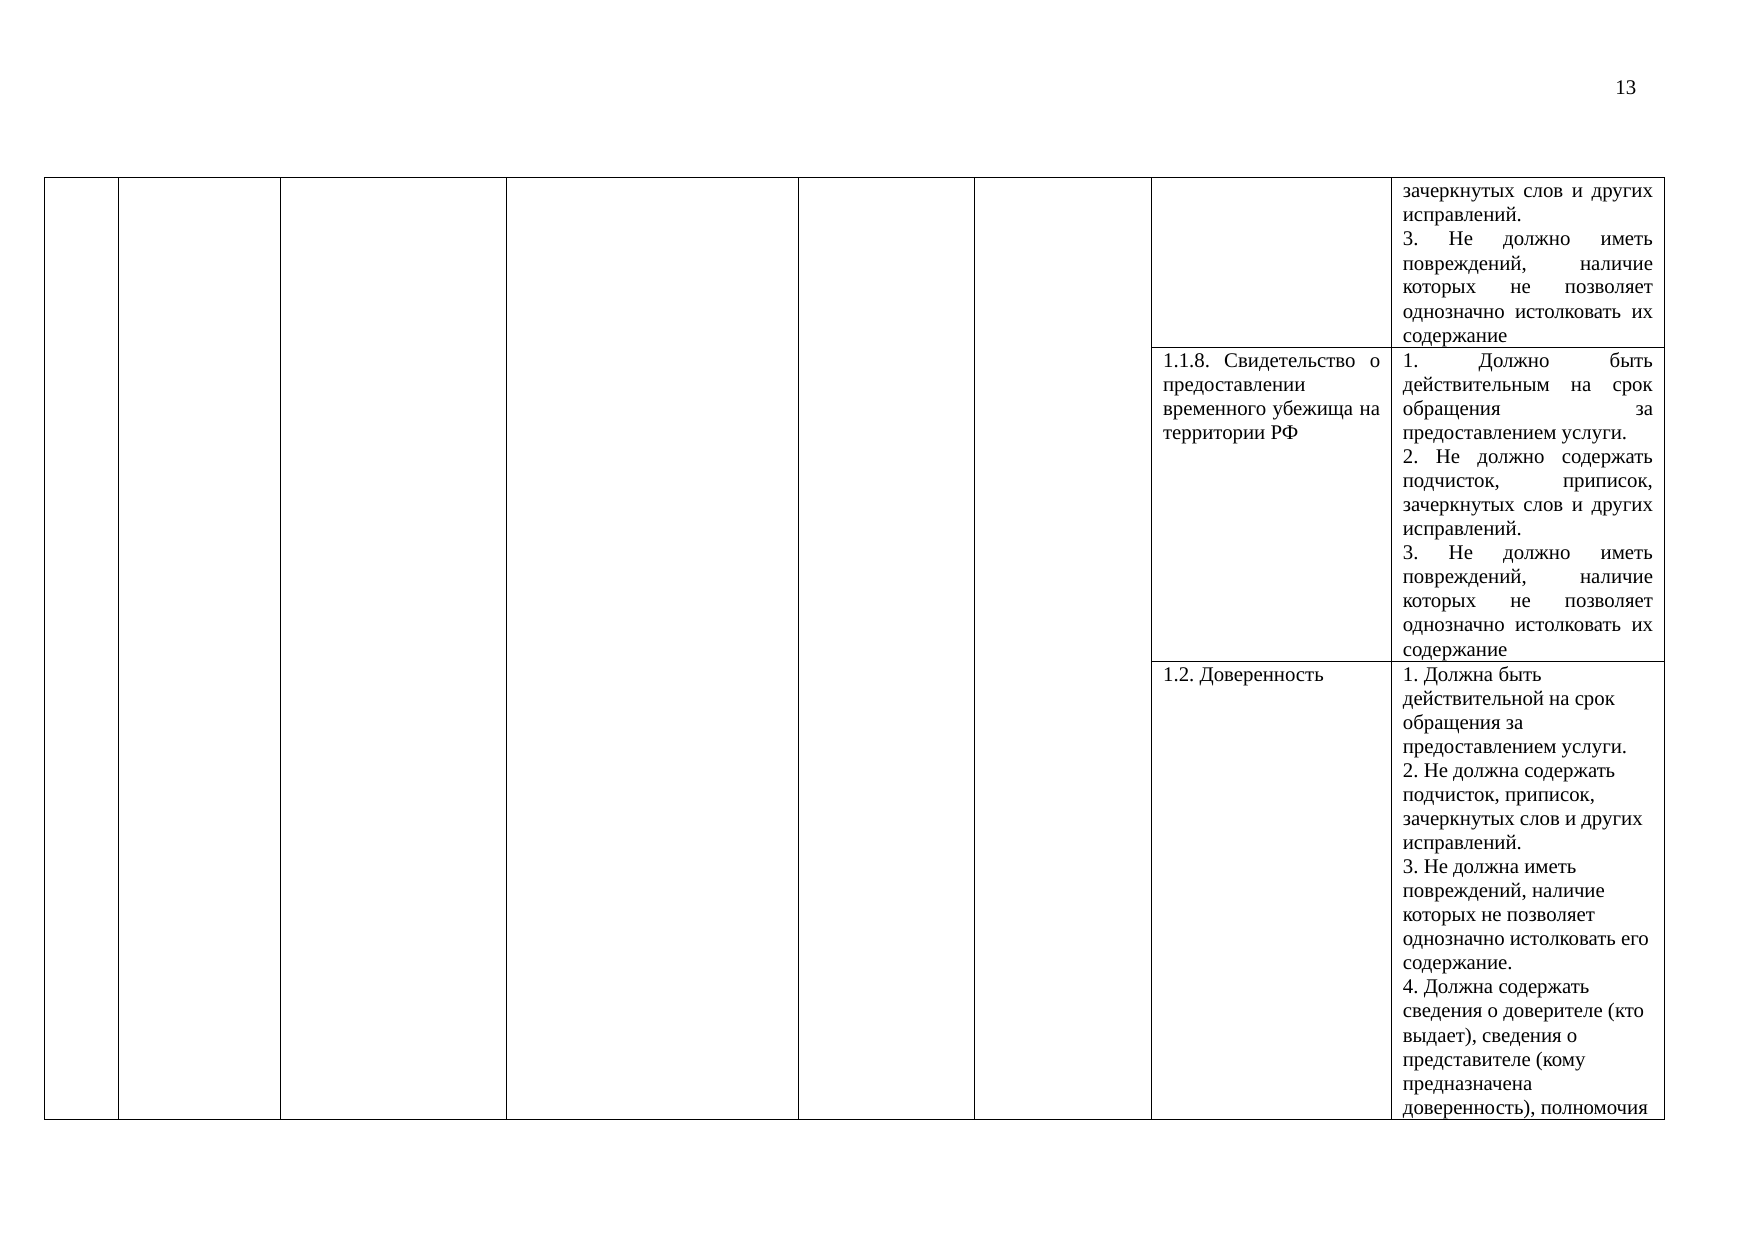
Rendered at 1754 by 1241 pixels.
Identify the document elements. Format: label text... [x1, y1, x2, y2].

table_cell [1152, 178, 1391, 347]
table_cell 1.1.8. Свидетельство о предоставлении временного убежища на территории РФ [1152, 348, 1391, 661]
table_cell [1392, 178, 1664, 347]
table_cell 1.2. Доверенность [1152, 662, 1391, 1119]
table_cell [1392, 662, 1664, 1119]
